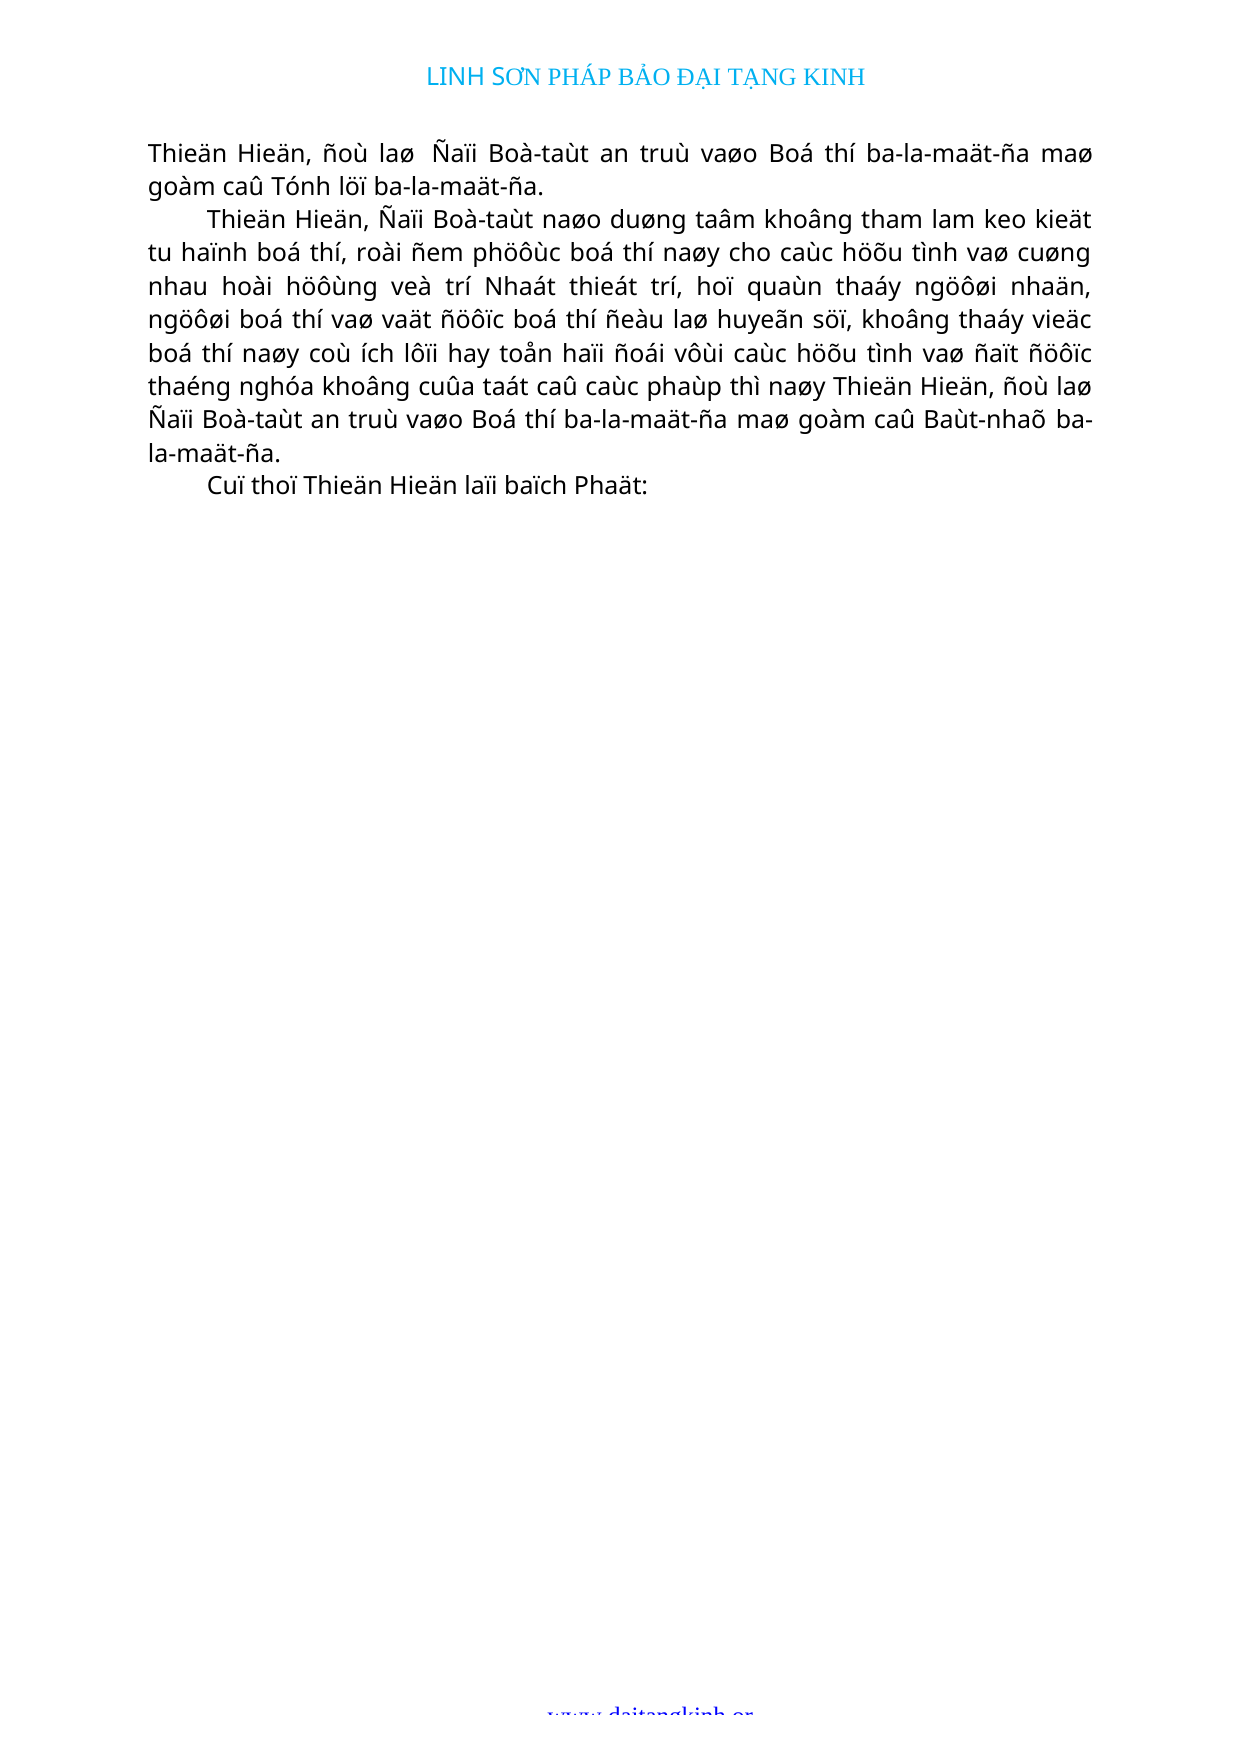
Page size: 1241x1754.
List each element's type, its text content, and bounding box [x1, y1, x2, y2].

text Thieän Hieän, Ñaïi Boà-taùt naøo duøng taâm khoâng tham lam keo kieät tu haïnh boá thí, roài ñem phöôùc boá thí naøy cho caùc höõu tình vaø cuøng nhau hoài höôùng veà trí Nhaát thieát trí, hoï quaùn thaáy ngöôøi nhaän, ngöôøi boá thí vaø vaät ñöôïc boá thí ñeàu laø huyeãn söï, khoâng thaáy vieäc boá thí naøy coù ích lôïi hay toån haïi ñoái vôùi caùc höõu tình vaø ñaït ñöôïc thaéng nghóa khoâng cuûa taát caû caùc phaùp thì naøy Thieän Hieän, ñoù laø Ñaïi Boà-taùt an truù vaøo Boá thí ba-la-maät-ña maø goàm caû Baùt-nhaõ ba-la-maät-ña. [148, 202, 1093, 469]
text Cuï thoï Thieän Hieän laïi baïch Phaät: [207, 469, 1105, 501]
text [148, 135, 1093, 202]
